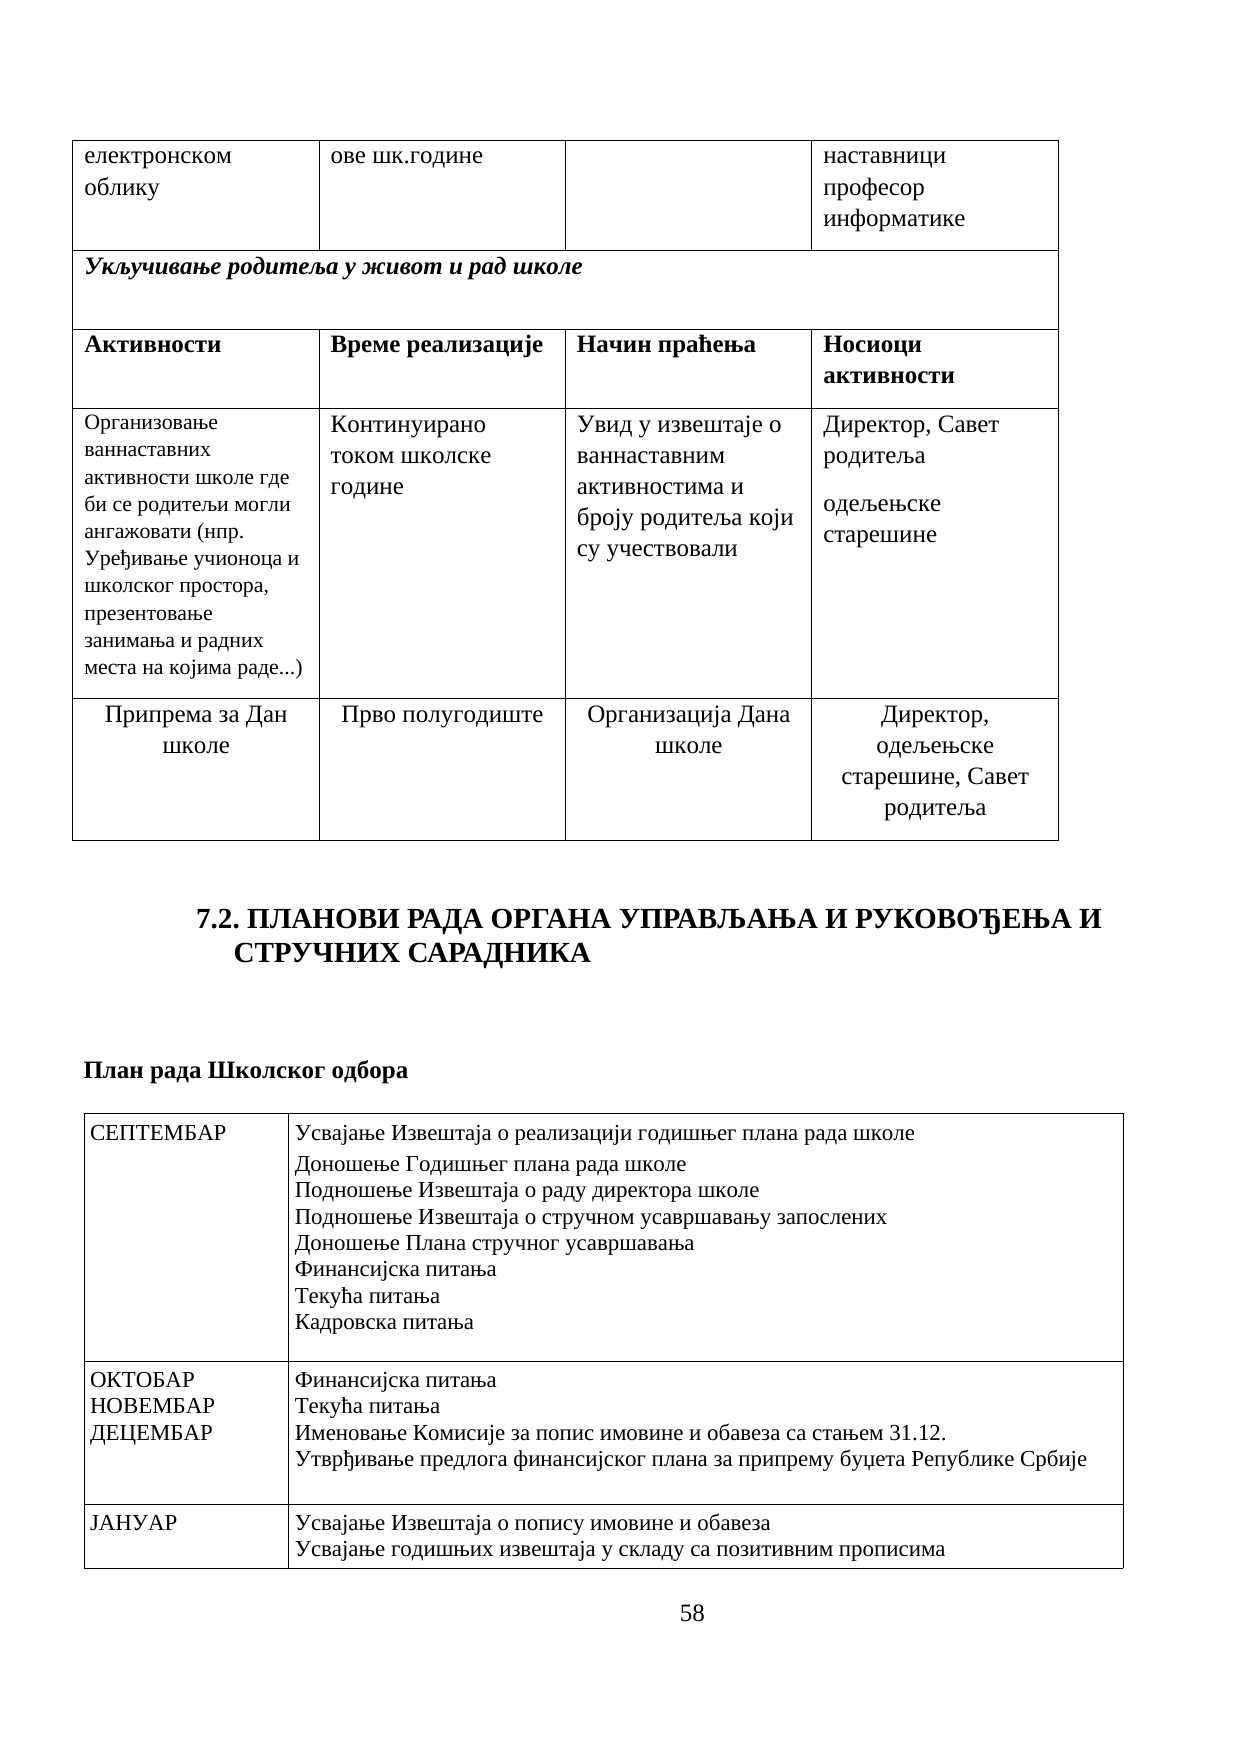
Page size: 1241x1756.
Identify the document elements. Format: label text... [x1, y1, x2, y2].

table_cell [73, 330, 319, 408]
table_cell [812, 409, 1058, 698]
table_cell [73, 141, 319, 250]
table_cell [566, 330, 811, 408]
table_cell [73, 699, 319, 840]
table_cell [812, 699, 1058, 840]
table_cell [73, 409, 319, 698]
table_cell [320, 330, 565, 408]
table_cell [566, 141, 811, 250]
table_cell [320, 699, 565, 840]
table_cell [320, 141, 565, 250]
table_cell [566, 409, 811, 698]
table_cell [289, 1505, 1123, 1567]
subtitle 7.2. ПЛАНОВИ РАДА ОРГАНА УПРАВЉАЊА И РУКОВОЂЕЊА И СТРУЧНИХ САРАДНИКА [196, 901, 1226, 968]
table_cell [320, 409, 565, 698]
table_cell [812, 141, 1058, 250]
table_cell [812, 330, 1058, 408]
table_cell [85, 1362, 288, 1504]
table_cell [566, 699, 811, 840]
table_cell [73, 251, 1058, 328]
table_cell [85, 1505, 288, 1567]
subtitle План рада Школског одбора [83, 1055, 1142, 1084]
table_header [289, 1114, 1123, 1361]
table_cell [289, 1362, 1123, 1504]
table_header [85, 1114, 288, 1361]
